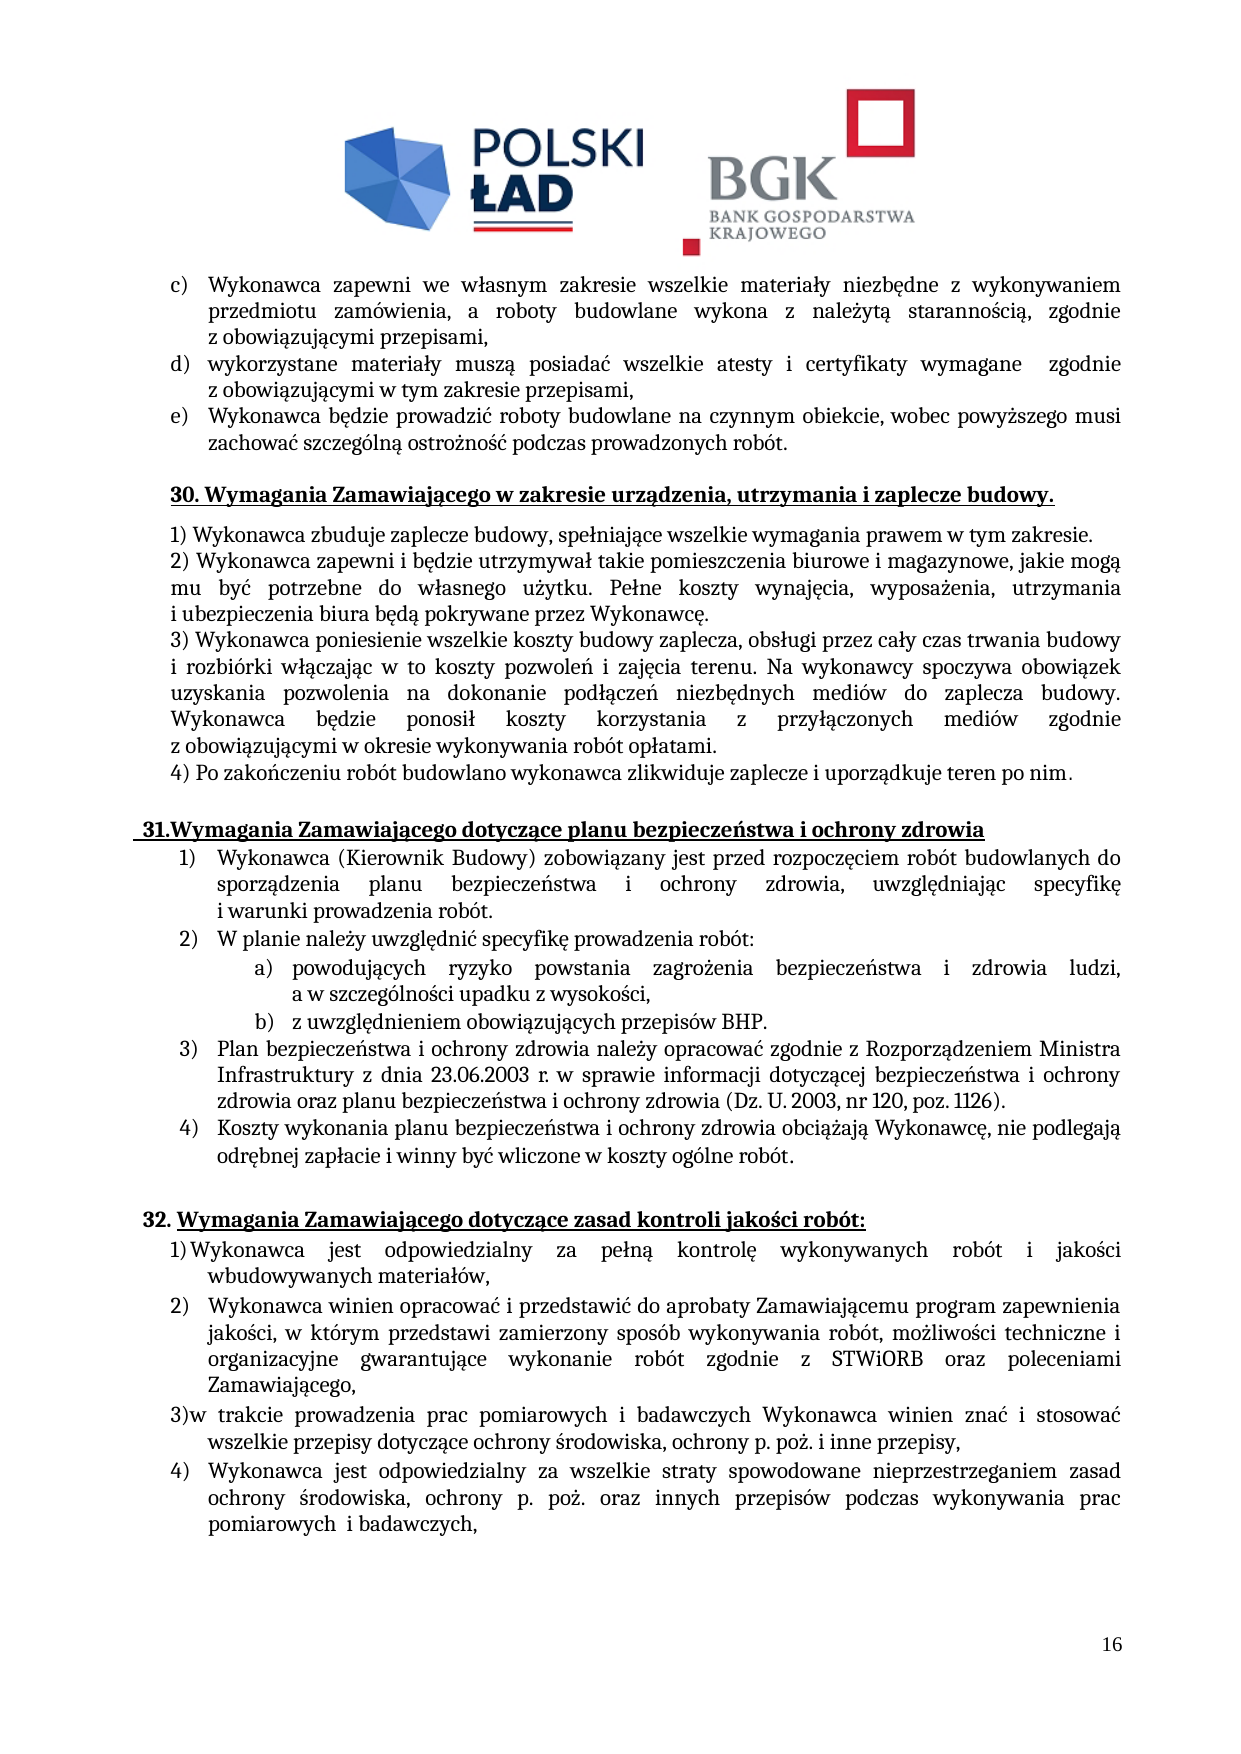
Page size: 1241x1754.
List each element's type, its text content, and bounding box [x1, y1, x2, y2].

list z uwzględnieniem obowiązujących przepisów BHP. [254, 1009, 1122, 1035]
list Wykonawca zapewni we własnym zakresie wszelkie materiały niezbędne z wykonywaniem przedmiotu zamówienia, a roboty budowlane wykona z należytą starannością, zgodnie z obowiązującymi przepisami, [170, 271, 1122, 350]
list W planie należy uwzględnić specyfikę prowadzenia robót: [179, 926, 1122, 952]
list Koszty wykonania planu bezpieczeństwa i ochrony zdrowia obciążają Wykonawcę, nie podlegają odrębnej zapłacie i winny być wliczone w koszty ogólne robót. [179, 1114, 1122, 1169]
list Wykonawca jest odpowiedzialny za pełną kontrolę wykonywanych robót i jakości wbudowywanych materiałów, [170, 1237, 1122, 1289]
list Wykonawca jest odpowiedzialny za wszelkie straty spowodowane nieprzestrzeganiem zasad ochrony środowiska, ochrony p. poż. oraz innych przepisów podczas wykonywania prac pomiarowych i badawczych, [170, 1458, 1122, 1537]
text 4) Po zakończeniu robót budowlano wykonawca zlikwiduje zaplecze i uporządkuje teren po nim. [170, 759, 1122, 786]
text 3) Wykonawca poniesienie wszelkie koszty budowy zaplecza, obsługi przez cały czas trwania budowy i rozbiórki włączając w to koszty pozwoleń i zajęcia terenu. Na wykonawcy spoczywa obowiązek uzyskania pozwolenia na dokonanie podłączeń niezbędnych mediów do zaplecza budowy. Wykonawca będzie ponosił koszty korzystania z przyłączonych mediów zgodnie z obowiązującymi w okresie wykonywania robót opłatami. [170, 627, 1122, 759]
text 2) Wykonawca zapewni i będzie utrzymywał takie pomieszczenia biurowe i magazynowe, jakie mogą mu być potrzebne do własnego użytku. Pełne koszty wynajęcia, wyposażenia, utrzymania i ubezpieczenia biura będą pokrywane przez Wykonawcę. [170, 548, 1122, 627]
list w trakcie prowadzenia prac pomiarowych i badawczych Wykonawca winien znać i stosować wszelkie przepisy dotyczące ochrony środowiska, ochrony p. poż. i inne przepisy, [170, 1402, 1122, 1455]
list Wykonawca (Kierownik Budowy) zobowiązany jest przed rozpoczęciem robót budowlanych do sporządzenia planu bezpieczeństwa i ochrony zdrowia, uwzględniając specyfikę i warunki prowadzenia robót. [179, 845, 1122, 924]
text 32. Wymagania Zamawiającego dotyczące zasad kontroli jakości robót: [133, 1205, 1122, 1233]
list powodujących ryzyko powstania zagrożenia bezpieczeństwa i zdrowia ludzi, a w szczególności upadku z wysokości, [254, 954, 1122, 1007]
text 31.Wymagania Zamawiającego dotyczące planu bezpieczeństwa i ochrony zdrowia [133, 814, 1122, 843]
list Plan bezpieczeństwa i ochrony zdrowia należy opracować zgodnie z Rozporządzeniem Ministra Infrastruktury z dnia 23.06.2003 r. w sprawie informacji dotyczącej bezpieczeństwa i ochrony zdrowia oraz planu bezpieczeństwa i ochrony zdrowia (Dz. U. 2003, nr 120, poz. 1126). [179, 1035, 1122, 1114]
list Wykonawca winien opracować i przedstawić do aprobaty Zamawiającemu program zapewnienia jakości, w którym przedstawi zamierzony sposób wykonywania robót, możliwości techniczne i organizacyjne gwarantujące wykonanie robót zgodnie z STWiORB oraz poleceniami Zamawiającego, [170, 1293, 1122, 1398]
list wykorzystane materiały muszą posiadać wszelkie atesty i certyfikaty wymagane zgodnie z obowiązującymi w tym zakresie przepisami, [170, 350, 1122, 403]
list Wykonawca będzie prowadzić roboty budowlane na czynnym obiekcie, wobec powyższego musi zachować szczególną ostrożność podczas prowadzonych robót. [170, 403, 1122, 456]
text 30. Wymagania Zamawiającego w zakresie urządzenia, utrzymania i zaplecze budowy. [133, 482, 1122, 508]
text 1) Wykonawca zbuduje zaplecze budowy, spełniające wszelkie wymagania prawem w tym zakresie. [170, 522, 1122, 548]
